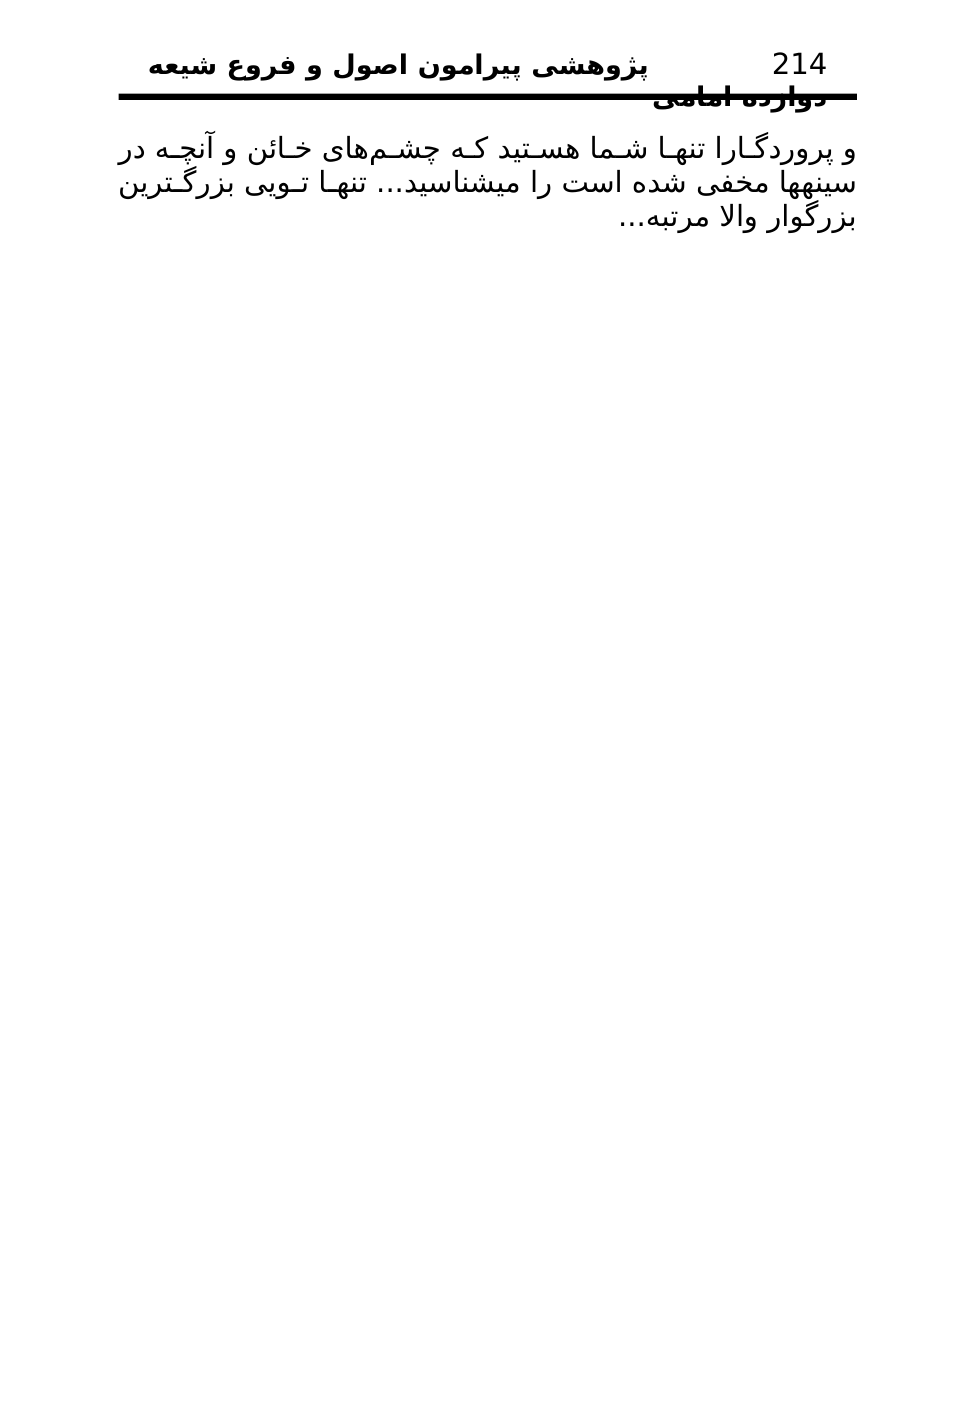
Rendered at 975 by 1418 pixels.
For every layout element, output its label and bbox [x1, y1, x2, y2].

text [118, 132, 857, 233]
